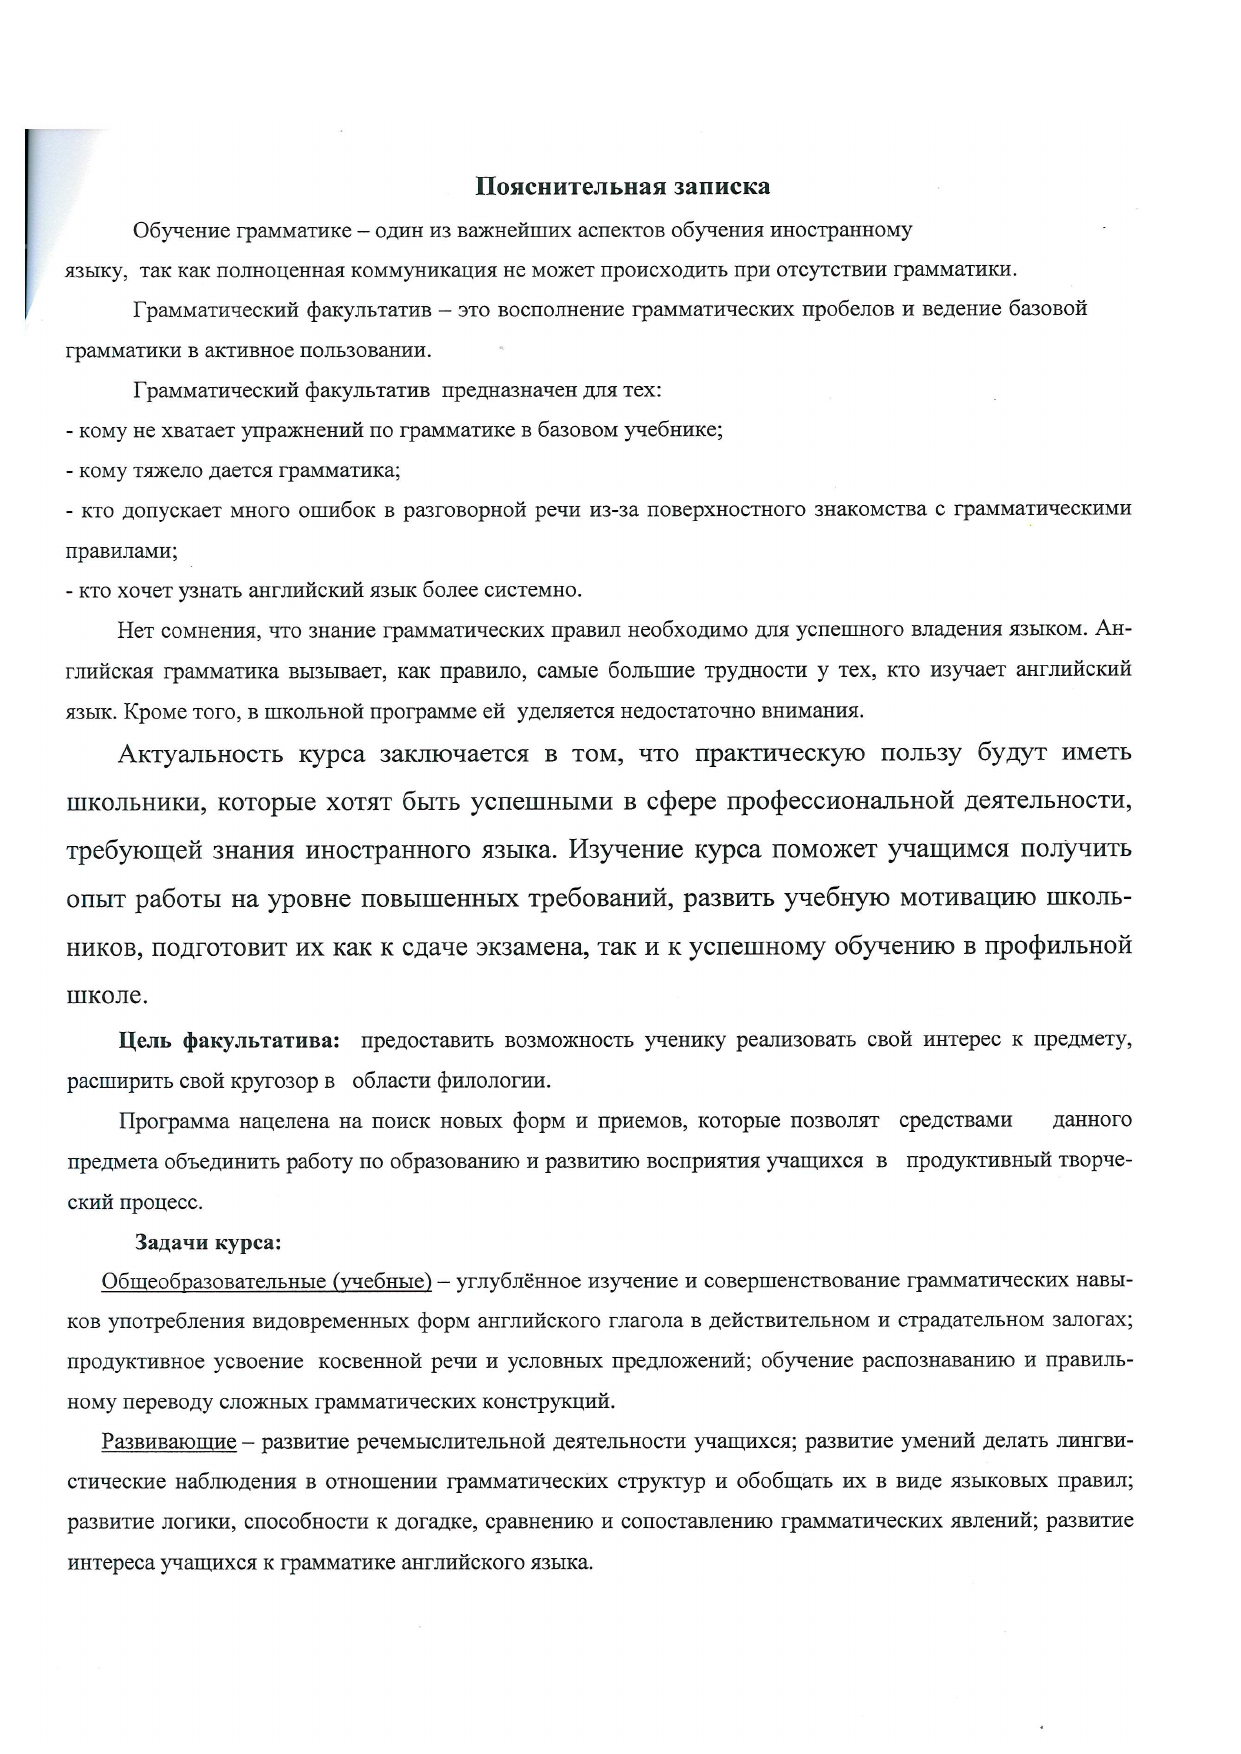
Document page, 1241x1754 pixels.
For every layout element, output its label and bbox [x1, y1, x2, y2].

picture [14, 118, 1167, 1748]
